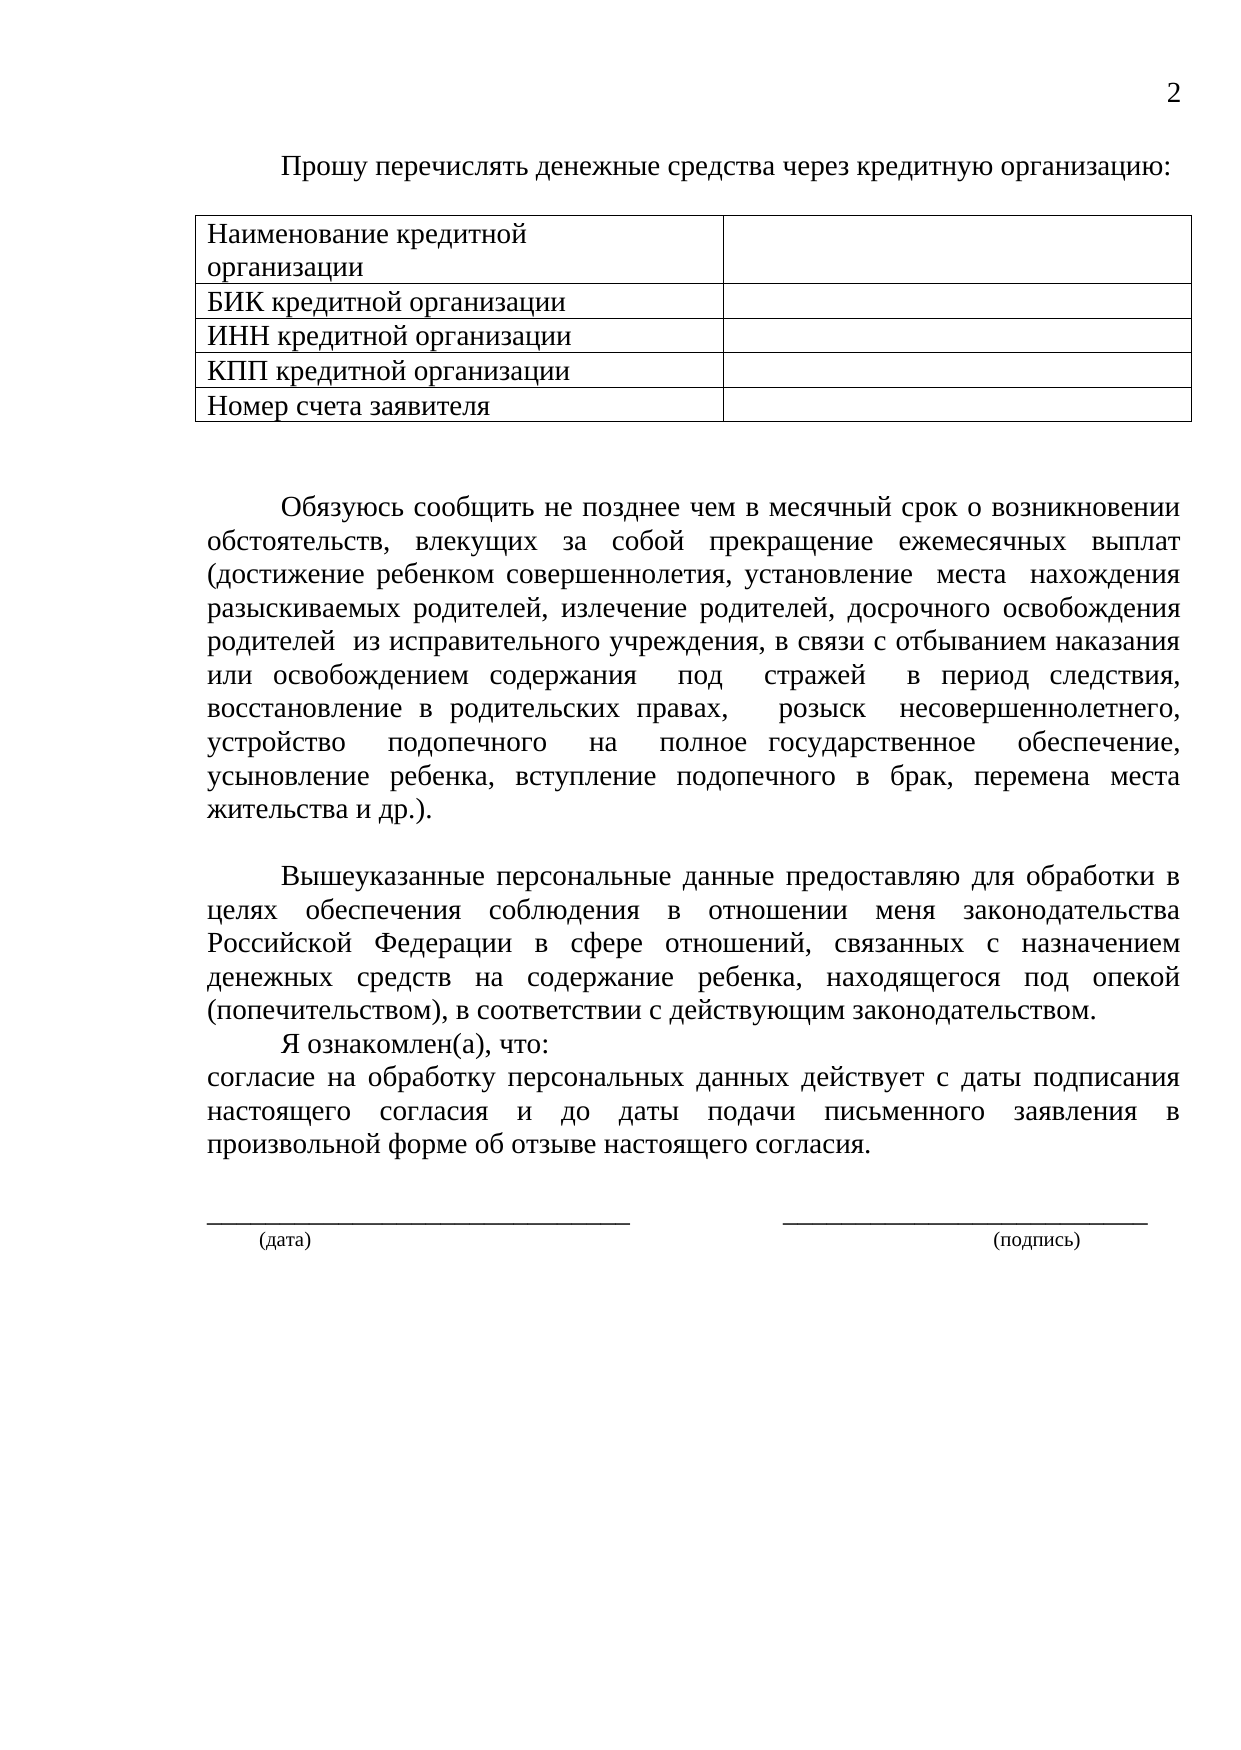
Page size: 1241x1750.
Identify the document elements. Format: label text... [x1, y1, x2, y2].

table_cell КПП кредитной организации [196, 353, 723, 387]
text Я ознакомлен(а), что: [207, 1026, 1181, 1059]
table_cell БИК кредитной организации [196, 284, 723, 317]
table_cell ИНН кредитной организации [196, 319, 723, 352]
text (дата) (подпись) [207, 1227, 1181, 1251]
text Прошу перечислять денежные средства через кредитную организацию: [207, 148, 1181, 181]
table_cell [724, 284, 1191, 317]
table_cell [724, 353, 1191, 387]
text согласие на обработку персональных данных действует с даты подписания настоящего согласия и до даты подачи письменного заявления в произвольной форме об отзыве настоящего согласия. [207, 1059, 1181, 1160]
table_cell Номер счета заявителя [196, 388, 723, 421]
text Обязуюсь сообщить не позднее чем в месячный срок о возникновении обстоятельств, влекущих за собой прекращение ежемесячных выплат (достижение ребенком совершеннолетия, установление места нахождения разыскиваемых родителей, излечение родителей, досрочного освобождения родителей из исправительного учреждения, в связи с отбыванием наказания или освобождением содержания под стражей в период следствия, восстановление в родительских правах, розыск несовершеннолетнего, устройство подопечного на полное государственное обеспечение, усыновление ребенка, вступление подопечного в брак, перемена места жительства и др.). [207, 489, 1181, 825]
table_cell [724, 388, 1191, 421]
text _____________________________ _________________________ [207, 1194, 1181, 1227]
table_header Наименование кредитной организации [196, 216, 723, 283]
text Вышеуказанные персональные данные предоставляю для обработки в целях обеспечения соблюдения в отношении меня законодательства Российской Федерации в сфере отношений, связанных с назначением денежных средств на содержание ребенка, находящегося под опекой (попечительством), в соответствии с действующим законодательством. [207, 858, 1181, 1026]
table_header [724, 216, 1191, 283]
table_cell [724, 319, 1191, 352]
